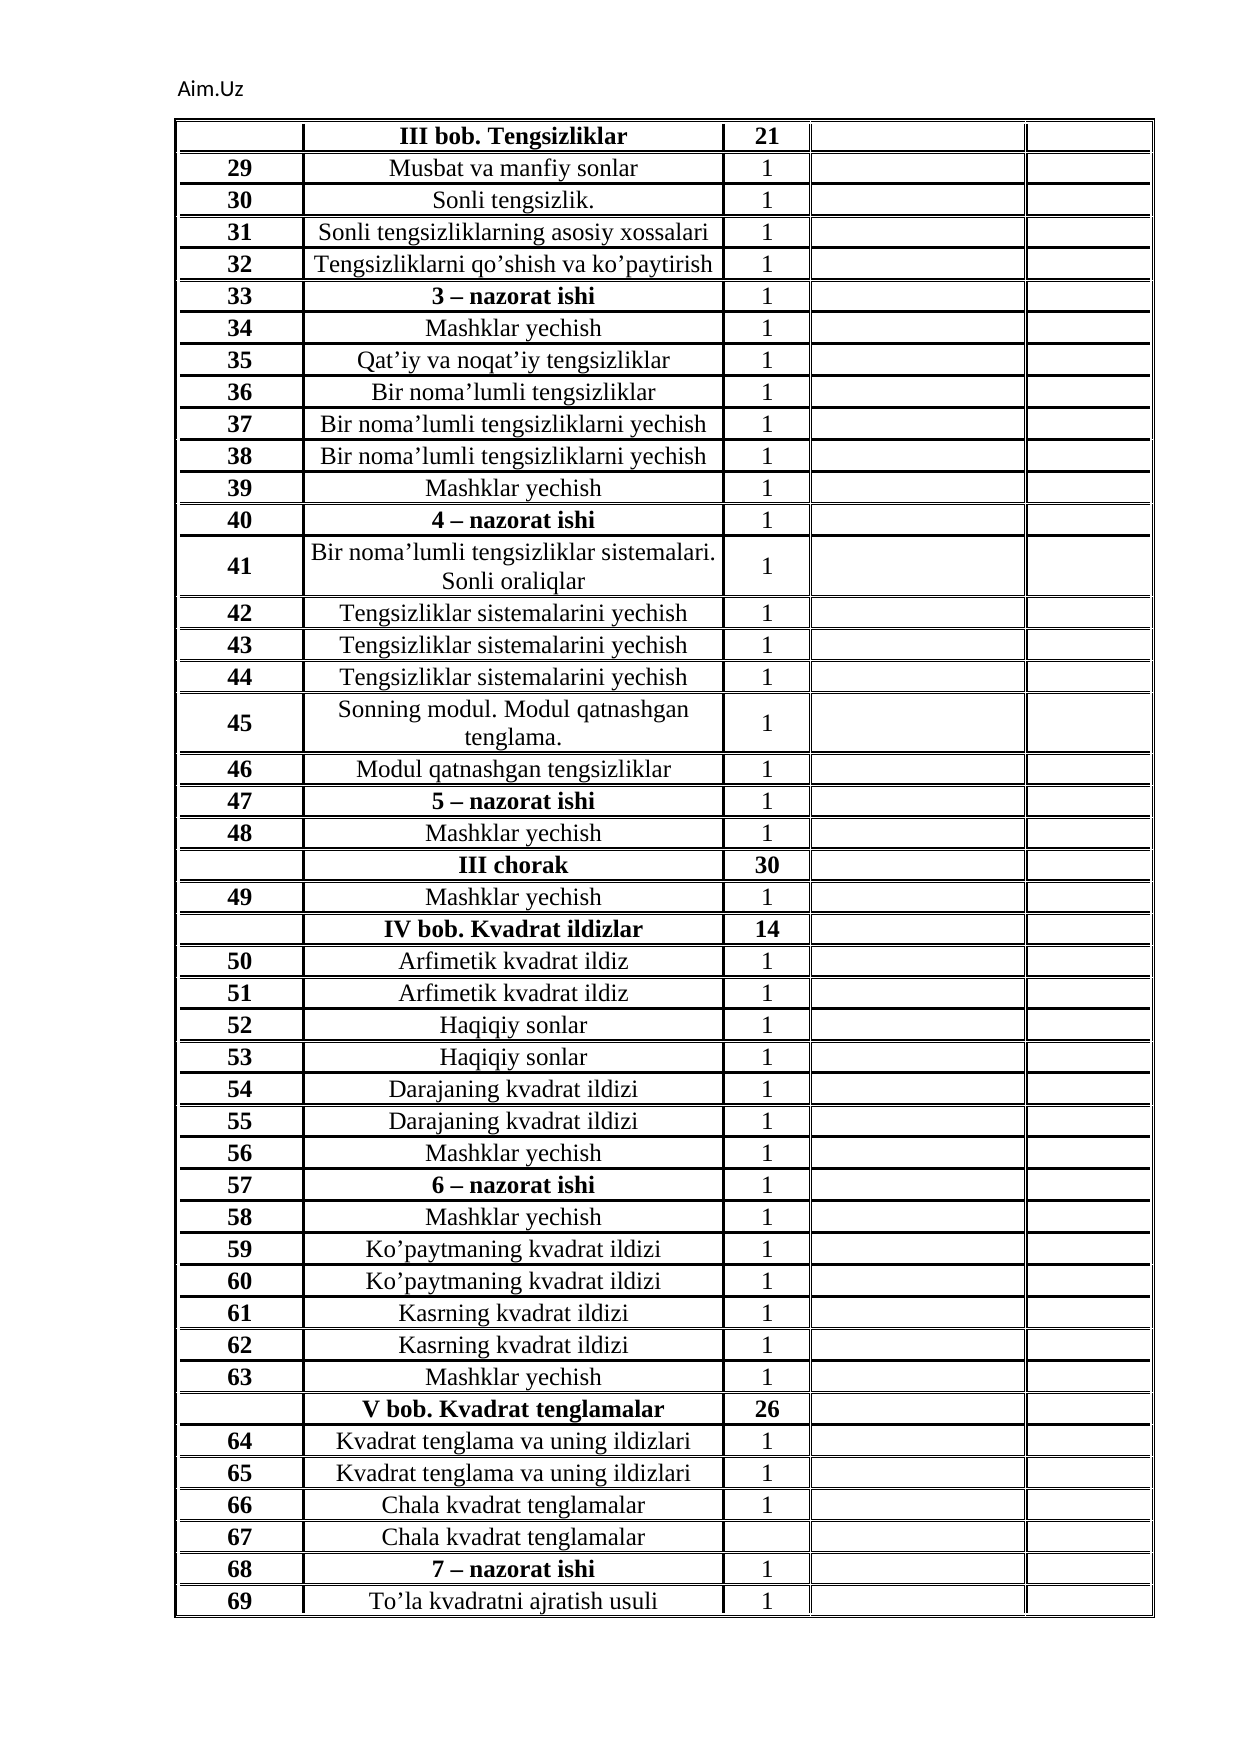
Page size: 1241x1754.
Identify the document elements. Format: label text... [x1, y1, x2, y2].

table_cell [1026, 1519, 1153, 1551]
table_cell [177, 122, 303, 150]
table_cell 26 [725, 1394, 809, 1423]
table_cell 1 [725, 819, 809, 847]
table_cell [812, 1266, 1024, 1295]
table_cell [1028, 1167, 1152, 1199]
table_cell Haqiqiy sonlar [305, 1043, 722, 1071]
table_cell [812, 694, 1024, 751]
table_cell [1028, 1135, 1152, 1167]
table_cell [812, 755, 1024, 783]
table_cell 57 [177, 1167, 302, 1199]
table_cell 56 [177, 1135, 302, 1167]
table_cell 1 [725, 630, 809, 658]
table_cell [812, 819, 1024, 847]
table_cell [812, 185, 1024, 214]
table_cell Darajaning kvadrat ildizi [305, 1074, 722, 1103]
table_cell 41 [177, 534, 302, 594]
table_cell Tengsizliklar sistemalarini yechish [305, 662, 722, 691]
table_cell 53 [177, 1039, 302, 1071]
table_cell 14 [725, 915, 809, 943]
table_cell [811, 120, 1026, 150]
table_cell 46 [177, 751, 302, 783]
table_cell 50 [177, 943, 302, 975]
table_cell [812, 1074, 1024, 1103]
table_cell [1028, 847, 1152, 879]
table_cell [1028, 879, 1152, 911]
table_cell 7 – nazorat ishi [305, 1554, 722, 1583]
table_cell 1 [725, 249, 809, 278]
table_cell 61 [177, 1295, 302, 1327]
table_cell [811, 1583, 1026, 1615]
table_cell 60 [176, 1263, 302, 1295]
table_cell 59 [177, 1231, 302, 1263]
table_cell [1028, 150, 1152, 182]
table_cell Tengsizliklar sistemalarini yechish [305, 630, 722, 658]
table_cell 1 [725, 377, 809, 406]
table_cell [812, 377, 1024, 406]
table_cell 1 [725, 1266, 809, 1295]
table_cell 1 [725, 1138, 809, 1167]
table_cell [1028, 246, 1152, 278]
table_cell 65 [176, 1455, 303, 1487]
table_cell [812, 537, 1024, 594]
table_cell 64 [176, 1423, 302, 1455]
table_cell 1 [725, 1074, 809, 1103]
table_cell [812, 345, 1024, 374]
table_cell 1 [725, 1298, 809, 1327]
table_cell Musbat va manfiy sonlar [305, 154, 722, 182]
table_cell Mashklar yechish [305, 883, 722, 911]
table_cell 1 [725, 537, 809, 594]
table_cell [1028, 534, 1152, 594]
table_cell Darajaning kvadrat ildizi [305, 1107, 722, 1135]
table_cell 58 [177, 1199, 302, 1231]
table_cell Kasrning kvadrat ildizi [305, 1298, 722, 1327]
table_cell [812, 1138, 1024, 1167]
table_cell Qat’iy va noqat’iy tengsizliklar [305, 345, 722, 374]
table_cell Ko’paytmaning kvadrat ildizi [305, 1266, 722, 1295]
table_cell 55 [177, 1103, 302, 1135]
table_cell 1 [725, 218, 809, 246]
table_cell Haqiqiy sonlar [305, 1010, 722, 1039]
table_cell [812, 1362, 1024, 1391]
table_cell Arfimetik kvadrat ildiz [305, 947, 722, 975]
table_cell 62 [176, 1327, 303, 1359]
table_cell [177, 847, 302, 879]
table_cell 40 [176, 502, 303, 534]
table_cell [1026, 122, 1152, 150]
table_cell [1028, 1263, 1153, 1295]
table_cell III bob. Tengsizliklar [303, 122, 723, 150]
table_cell [812, 249, 1024, 278]
table_cell Kvadrat tenglama va uning ildizlari [305, 1426, 722, 1455]
table_cell 29 [177, 150, 302, 182]
table_cell 32 [177, 246, 302, 278]
table_cell 1 [725, 1554, 809, 1583]
table_cell [1028, 1039, 1152, 1071]
table_cell 1 [725, 1330, 809, 1359]
table_cell To’la kvadratni ajratish usuli [303, 1586, 723, 1615]
table_cell [1028, 1199, 1152, 1231]
table_cell 1 [725, 1490, 809, 1519]
table_cell 21 [723, 122, 811, 150]
table_cell [1028, 975, 1152, 1007]
table_cell 1 [725, 154, 809, 182]
table_cell [1028, 470, 1152, 502]
table_cell III chorak [305, 851, 722, 879]
table_cell 52 [177, 1007, 302, 1039]
table_cell 43 [176, 627, 303, 658]
table_cell 1 [725, 1010, 809, 1039]
table_cell Bir noma’lumli tengsizliklarni yechish [305, 409, 722, 438]
table_cell 1 [725, 185, 809, 214]
table_cell Arfimetik kvadrat ildiz [305, 979, 722, 1007]
table_cell [1028, 1103, 1152, 1135]
table_cell [812, 1170, 1024, 1199]
table_cell 1 [725, 505, 809, 534]
table_cell [812, 1522, 1024, 1551]
table_cell 1 [725, 1107, 809, 1135]
table_cell V bob. Kvadrat tenglamalar [305, 1394, 722, 1423]
table_cell [1028, 1071, 1152, 1103]
table_cell 38 [176, 438, 302, 470]
table_cell [812, 154, 1024, 182]
table_cell [1028, 374, 1152, 406]
table_cell [1026, 1327, 1153, 1359]
table_cell 1 [725, 1362, 809, 1391]
table_cell 1 [725, 473, 809, 502]
table_cell 5 – nazorat ishi [305, 787, 722, 815]
table_cell 35 [177, 342, 302, 374]
table_cell 39 [177, 470, 302, 502]
table_cell [812, 1107, 1024, 1135]
table_cell 1 [725, 441, 809, 470]
table_cell Mashklar yechish [305, 1202, 722, 1231]
table_cell 31 [177, 214, 302, 246]
table_cell Chala kvadrat tenglamalar [305, 1490, 722, 1519]
table_cell 34 [177, 310, 302, 342]
table_cell Ko’paytmaning kvadrat ildizi [305, 1234, 722, 1263]
table_cell 49 [177, 879, 302, 911]
table_cell [1028, 595, 1152, 627]
table_cell 69 [176, 1583, 303, 1615]
table_cell [812, 1234, 1024, 1263]
table_cell [812, 441, 1024, 470]
table_cell 1 [725, 1426, 809, 1455]
table_cell 1 [725, 1202, 809, 1231]
table_cell [812, 409, 1024, 438]
table_cell [1028, 1359, 1152, 1391]
table_cell [812, 1043, 1024, 1071]
table_cell Bir noma’lumli tengsizliklar [305, 377, 722, 406]
table_cell [1028, 214, 1152, 246]
table_cell [1028, 438, 1153, 470]
table_cell 4 – nazorat ishi [305, 505, 722, 534]
table_cell 66 [176, 1487, 303, 1519]
table_cell 54 [177, 1071, 302, 1103]
table_cell Bir noma’lumli tengsizliklarni yechish [305, 441, 722, 470]
table_cell Bir noma’lumli tengsizliklar sistemalari. Sonli oraliqlar [305, 537, 722, 594]
table_cell Mashklar yechish [305, 1138, 722, 1167]
table_cell IV bob. Kvadrat ildizlar [305, 915, 722, 943]
table_cell [1028, 943, 1152, 975]
table_cell 1 [725, 694, 809, 751]
table_cell [725, 1522, 809, 1551]
table_cell Mashklar yechish [305, 473, 722, 502]
table_cell [812, 598, 1024, 627]
table_cell [812, 1202, 1024, 1231]
table_cell 1 [725, 282, 809, 310]
table_cell [812, 473, 1024, 502]
table_cell 1 [725, 598, 809, 627]
table_cell [1026, 691, 1153, 751]
table_cell [812, 787, 1024, 815]
table_cell [1026, 1551, 1153, 1583]
table_cell [1026, 1455, 1153, 1487]
table_cell 37 [177, 406, 302, 438]
table_cell [812, 218, 1024, 246]
table_cell 3 – nazorat ishi [305, 282, 722, 310]
table_cell 48 [177, 815, 302, 847]
table_cell Kasrning kvadrat ildizi [305, 1330, 722, 1359]
table_cell 1 [725, 409, 809, 438]
table_cell 68 [176, 1551, 303, 1583]
table_cell 36 [177, 374, 302, 406]
table_cell Sonli tengsizlik. [305, 185, 722, 214]
table_cell Mashklar yechish [305, 313, 722, 342]
table_cell [812, 851, 1024, 879]
table_cell [812, 313, 1024, 342]
table_cell 1 [725, 979, 809, 1007]
table_cell [1028, 182, 1152, 214]
table_cell 1 [725, 1234, 809, 1263]
table_cell 1 [725, 883, 809, 911]
table_cell 1 [725, 1170, 809, 1199]
table_cell 51 [177, 975, 302, 1007]
table_cell [1028, 1007, 1152, 1039]
table_cell [812, 915, 1024, 943]
table_cell [1028, 751, 1152, 783]
table_cell [1026, 627, 1153, 658]
table_cell [812, 1554, 1024, 1583]
table_cell [177, 911, 302, 943]
table_cell Tengsizliklarni qo’shish va ko’paytirish [305, 249, 722, 278]
table_cell [1028, 1295, 1152, 1327]
table_cell [812, 1458, 1024, 1487]
table_cell [1028, 310, 1152, 342]
table_cell 6 – nazorat ishi [305, 1170, 722, 1199]
table_cell [812, 1298, 1024, 1327]
table_cell 63 [177, 1359, 302, 1391]
table_cell [1028, 783, 1152, 815]
table_cell [176, 1391, 303, 1423]
table_cell 1 [725, 662, 809, 691]
table_cell 1 [725, 947, 809, 975]
table_cell [812, 1010, 1024, 1039]
table_cell [1028, 342, 1152, 374]
table_cell [1026, 1391, 1153, 1423]
table_cell [1028, 406, 1152, 438]
table_cell [812, 947, 1024, 975]
table_cell 1 [725, 787, 809, 815]
table_cell 67 [176, 1519, 303, 1551]
table_cell Kvadrat tenglama va uning ildizlari [305, 1458, 722, 1487]
table_cell 1 [725, 345, 809, 374]
table_cell [812, 1426, 1024, 1455]
table_cell 1 [725, 313, 809, 342]
table_cell [812, 1330, 1024, 1359]
table_cell 47 [177, 783, 302, 815]
table_cell [1028, 278, 1152, 310]
table_cell [812, 1490, 1024, 1519]
table_cell 44 [177, 659, 302, 691]
table_cell 45 [176, 691, 303, 751]
table_cell Sonli tengsizliklarning asosiy xossalari [305, 218, 722, 246]
table_cell Sonning modul. Modul qatnashgan tenglama. [305, 694, 722, 751]
table_cell Mashklar yechish [305, 819, 722, 847]
table_cell [1028, 659, 1152, 691]
table_cell [812, 979, 1024, 1007]
table_cell [812, 282, 1024, 310]
table_cell 1 [725, 755, 809, 783]
table_cell [1028, 1423, 1153, 1455]
table_cell Modul qatnashgan tengsizliklar [305, 755, 722, 783]
table_cell [812, 1394, 1024, 1423]
table_cell 1 [725, 1458, 809, 1487]
table_cell [812, 662, 1024, 691]
table_cell [1028, 1231, 1152, 1263]
table_cell [812, 883, 1024, 911]
table_cell 30 [725, 851, 809, 879]
table_cell 33 [177, 278, 302, 310]
table_cell [1026, 1487, 1153, 1519]
table_cell 1 [723, 1586, 811, 1615]
table_cell [812, 630, 1024, 658]
table_cell 30 [177, 182, 302, 214]
table_cell [1028, 815, 1152, 847]
table_cell Chala kvadrat tenglamalar [305, 1522, 722, 1551]
table_cell Mashklar yechish [305, 1362, 722, 1391]
table_cell 42 [177, 595, 302, 627]
table_cell [812, 505, 1024, 534]
table_cell [1028, 911, 1152, 943]
table_cell [1026, 1583, 1153, 1615]
table_cell 1 [725, 1043, 809, 1071]
table_cell [1026, 502, 1153, 534]
table_cell Tengsizliklar sistemalarini yechish [305, 598, 722, 627]
